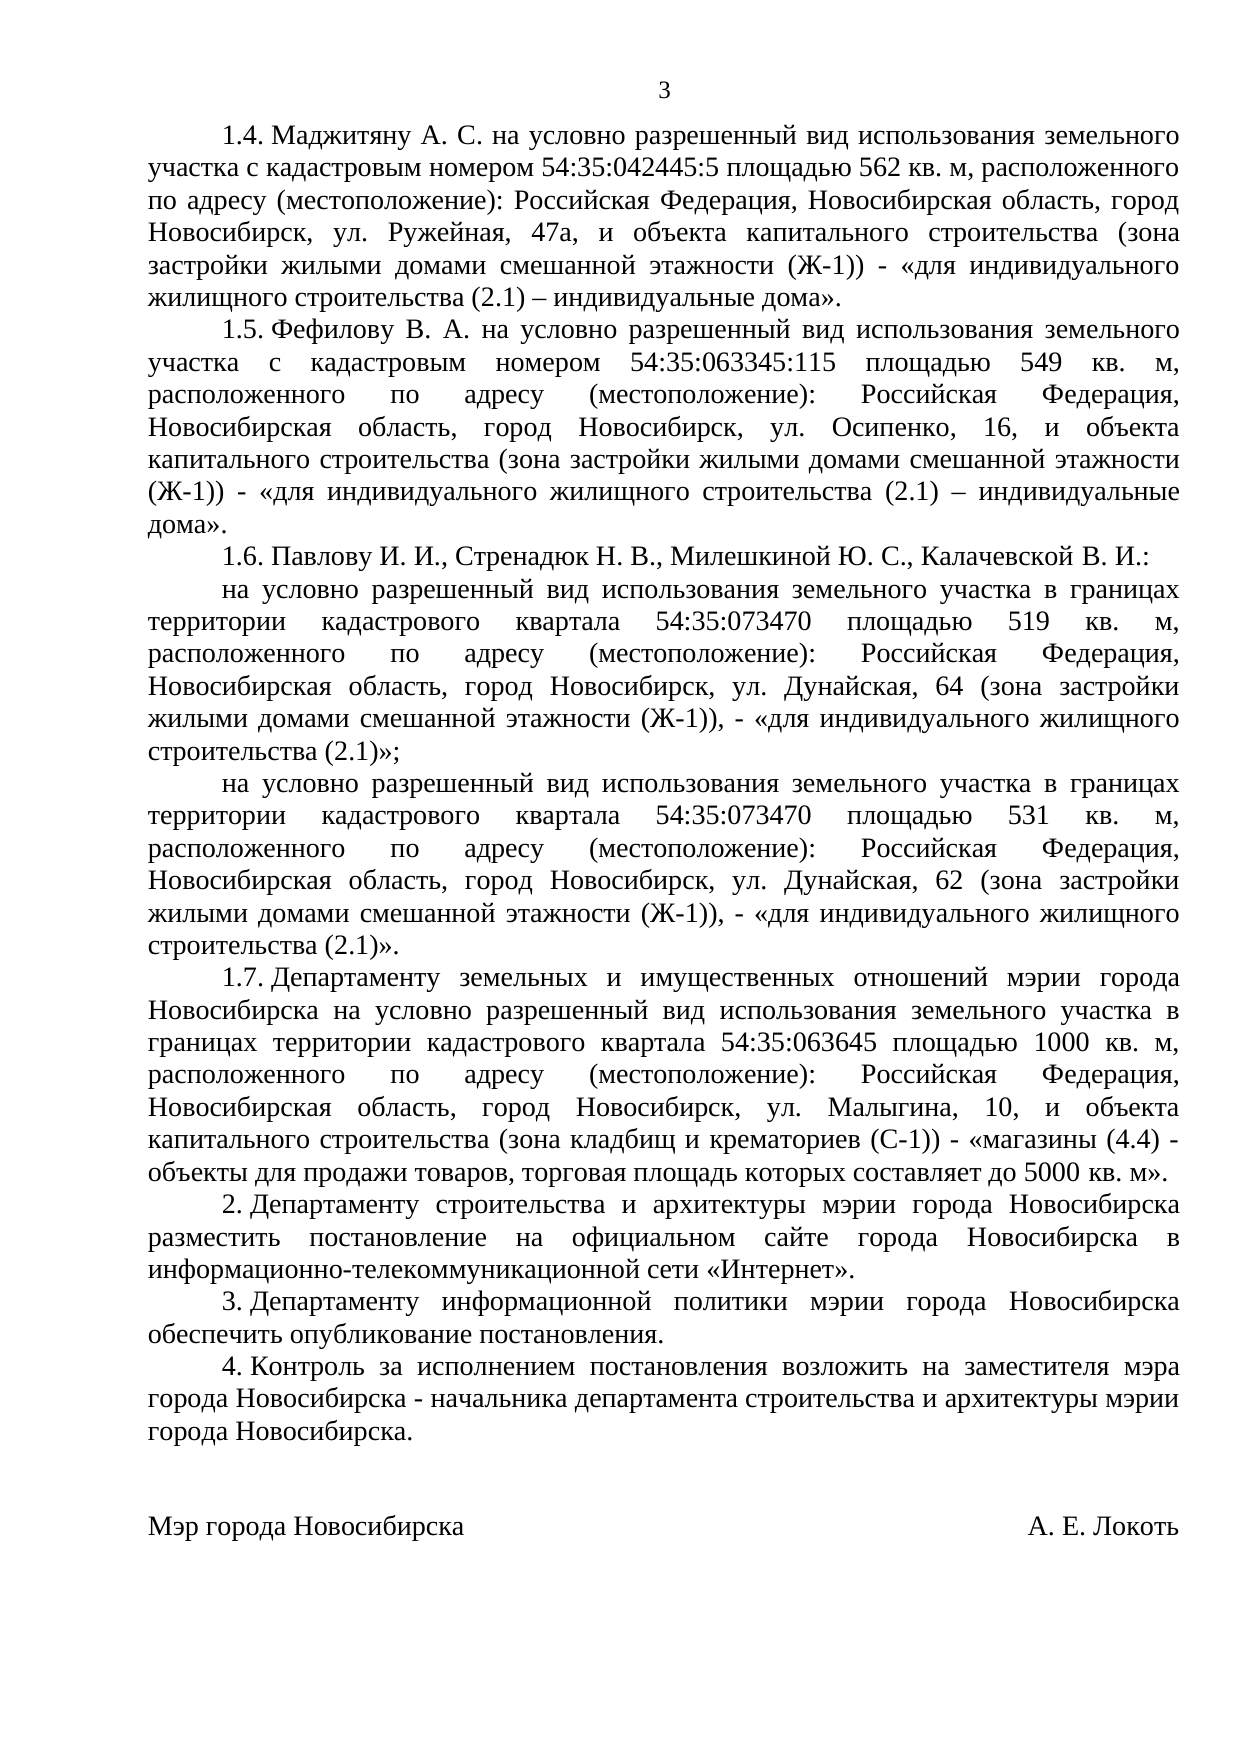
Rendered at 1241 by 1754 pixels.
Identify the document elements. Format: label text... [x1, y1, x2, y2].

table_header Мэр города Новосибирска [133, 1446, 856, 1541]
text 4. Контроль за исполнением постановления возложить на заместителя мэра города Новосибирска - начальника департамента строительства и архитектуры мэрии города Новосибирска. [148, 1349, 1181, 1446]
text 2. Департаменту строительства и архитектуры мэрии города Новосибирска разместить постановление на официальном сайте города Новосибирска в информационно-телекоммуникационной сети «Интернет». [148, 1187, 1181, 1284]
text 3. Департаменту информационной политики мэрии города Новосибирска обеспечить опубликование постановления. [148, 1284, 1181, 1349]
text 1.6. Павлову И. И., Стренадюк Н. В., Милешкиной Ю. С., Калачевской В. И.: [148, 539, 1181, 572]
text 1.7. Департаменту земельных и имущественных отношений мэрии города Новосибирска на условно разрешенный вид использования земельного участка в границах территории кадастрового квартала 54:35:063645 площадью 1000 кв. м, расположенного по адресу (местоположение): Российская Федерация, Новосибирская область, город Новосибирск, ул. Малыгина, 10, и объекта капитального строительства (зона кладбищ и крематориев (С-1)) - «магазины (4.4) - объекты для продажи товаров, торговая площадь которых составляет до 5000 кв. м». [148, 960, 1181, 1187]
text 1.4. Маджитяну А. С. на условно разрешенный вид использования земельного участка с кадастровым номером 54:35:042445:5 площадью 562 кв. м, расположенного по адресу (местоположение): Российская Федерация, Новосибирская область, город Новосибирск, ул. Ружейная, 47а, и объекта капитального строительства (зона застройки жилыми домами смешанной этажности (Ж-1)) - «для индивидуального жилищного строительства (2.1) – индивидуальные дома». [148, 118, 1181, 312]
text 1.5. Фефилову В. А. на условно разрешенный вид использования земельного участка с кадастровым номером 54:35:063345:115 площадью 549 кв. м, расположенного по адресу (местоположение): Российская Федерация, Новосибирская область, город Новосибирск, ул. Осипенко, 16, и объекта капитального строительства (зона застройки жилыми домами смешанной этажности (Ж-1)) - «для индивидуального жилищного строительства (2.1) – индивидуальные дома». [148, 312, 1181, 539]
text на условно разрешенный вид использования земельного участка в границах территории кадастрового квартала 54:35:073470 площадью 519 кв. м, расположенного по адресу (местоположение): Российская Федерация, Новосибирская область, город Новосибирск, ул. Дунайская, 64 (зона застройки жилыми домами смешанной этажности (Ж-1)), - «для индивидуального жилищного строительства (2.1)»; [148, 572, 1181, 766]
table_header А. Е. Локоть [856, 1446, 1196, 1541]
text на условно разрешенный вид использования земельного участка в границах территории кадастрового квартала 54:35:073470 площадью 531 кв. м, расположенного по адресу (местоположение): Российская Федерация, Новосибирская область, город Новосибирск, ул. Дунайская, 62 (зона застройки жилыми домами смешанной этажности (Ж-1)), - «для индивидуального жилищного строительства (2.1)». [148, 766, 1181, 960]
